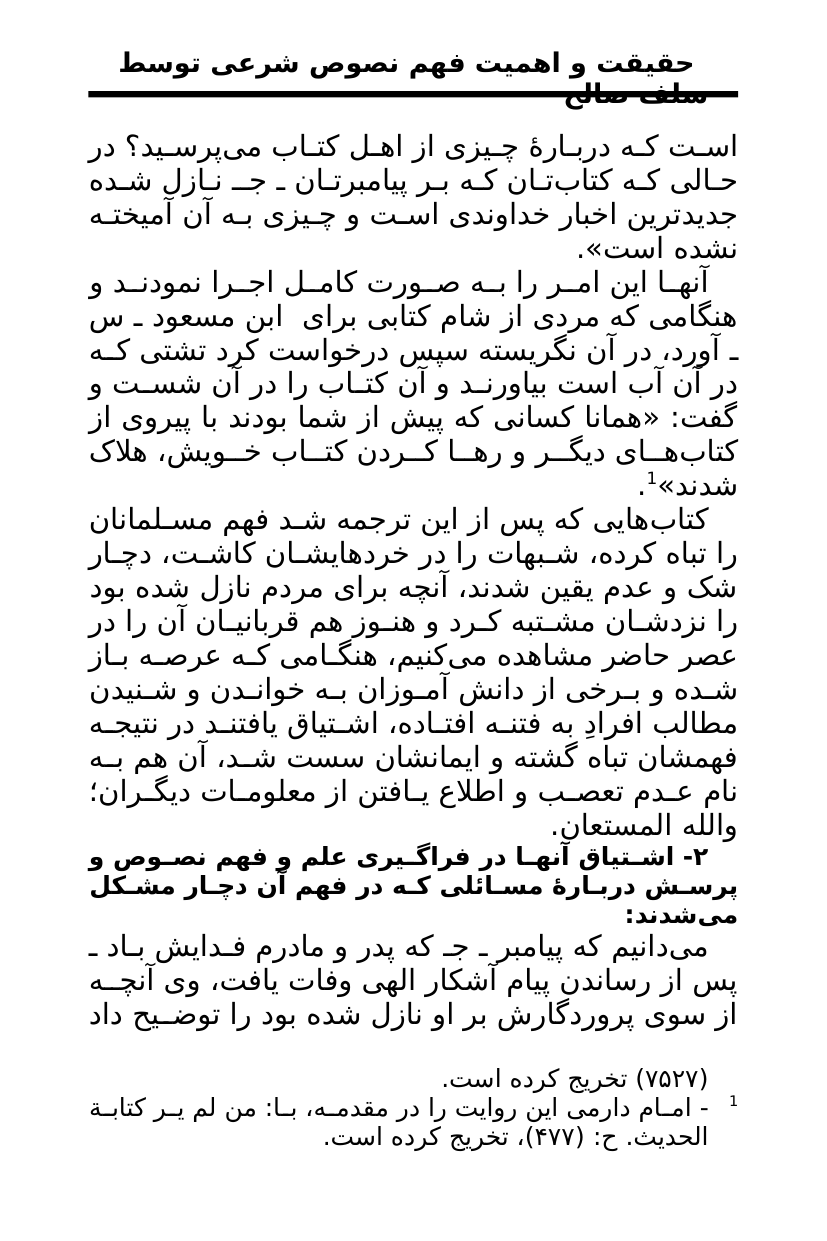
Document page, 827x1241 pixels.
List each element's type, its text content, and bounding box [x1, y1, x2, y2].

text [89, 930, 738, 1032]
text ۲- اشتیاق آنها در فراگیری علم و فهم نصوص و پرسش دربارۀ مسائلی که در فهم آن دچار مشکل می‌شدند: [89, 842, 738, 930]
text ابن عباس ـ‌ ب ـ می‌گوید: «كَيْفَ تَسْأَلُونَ أَهْلَ الْكِتَابِ عَنْ شَيْءٍ؟ وَكِتَابُكُمُ الَّذِي أَنْزَلَ اللَّهُ عَلَى نَبِيِّكُمْ ـ ج ـ أَحْدَثُ الْأَخْبَارِ بِاللَّهِ مَحْضًا لَمْ يُشَبْ». یعنی: «چگونه است که دربارۀ چیزی از اهل کتاب می‌پرسید؟ در حالی که کتاب‌تان که بر پیامبرتان ـ جـ نازل شده جدید‌ترین اخبار خداوندی است و چیزی به آن آمیخته نشده است». [89, 129, 738, 265]
text کتاب‌هایی که پس از این ترجمه شد فهم مسلمانان را تباه کرده، شبهات را در خردهایشان کاشت، دچار شک و عدم یقین شدند، آنچه برای مردم نازل شده بود را نزدشان مشتبه کرد و هنوز هم قربانیان آن را در عصر حاضر مشاهده می‌کنیم، هنگامی که عرصه باز شده و برخی از دانش آموزان به خواندن و شنیدن مطالب افرادِ به فتنه افتاده، اشتیاق یافتند در نتیجه فهمشان تباه گشته و ایمانشان سست شد، آن هم به نام عدم تعصب و اطلاع یافتن از معلومات دیگران؛ والله المستعان. [89, 503, 738, 842]
text آنها این امر را به صورت کامل اجرا نمودند و هنگامی که مردی از شام کتابی برای ابن مسعود ـ س ـ آورد، در آن نگریسته سپس درخواست کرد تشتی که در آن آب است بیاورند و آن کتاب را در آن شست و گفت: «همانا کسانی که پیش از شما بودند با پیروی از کتاب‌های دیگر و رها کردن کتاب خویش، هلاک شدند». [89, 265, 738, 503]
